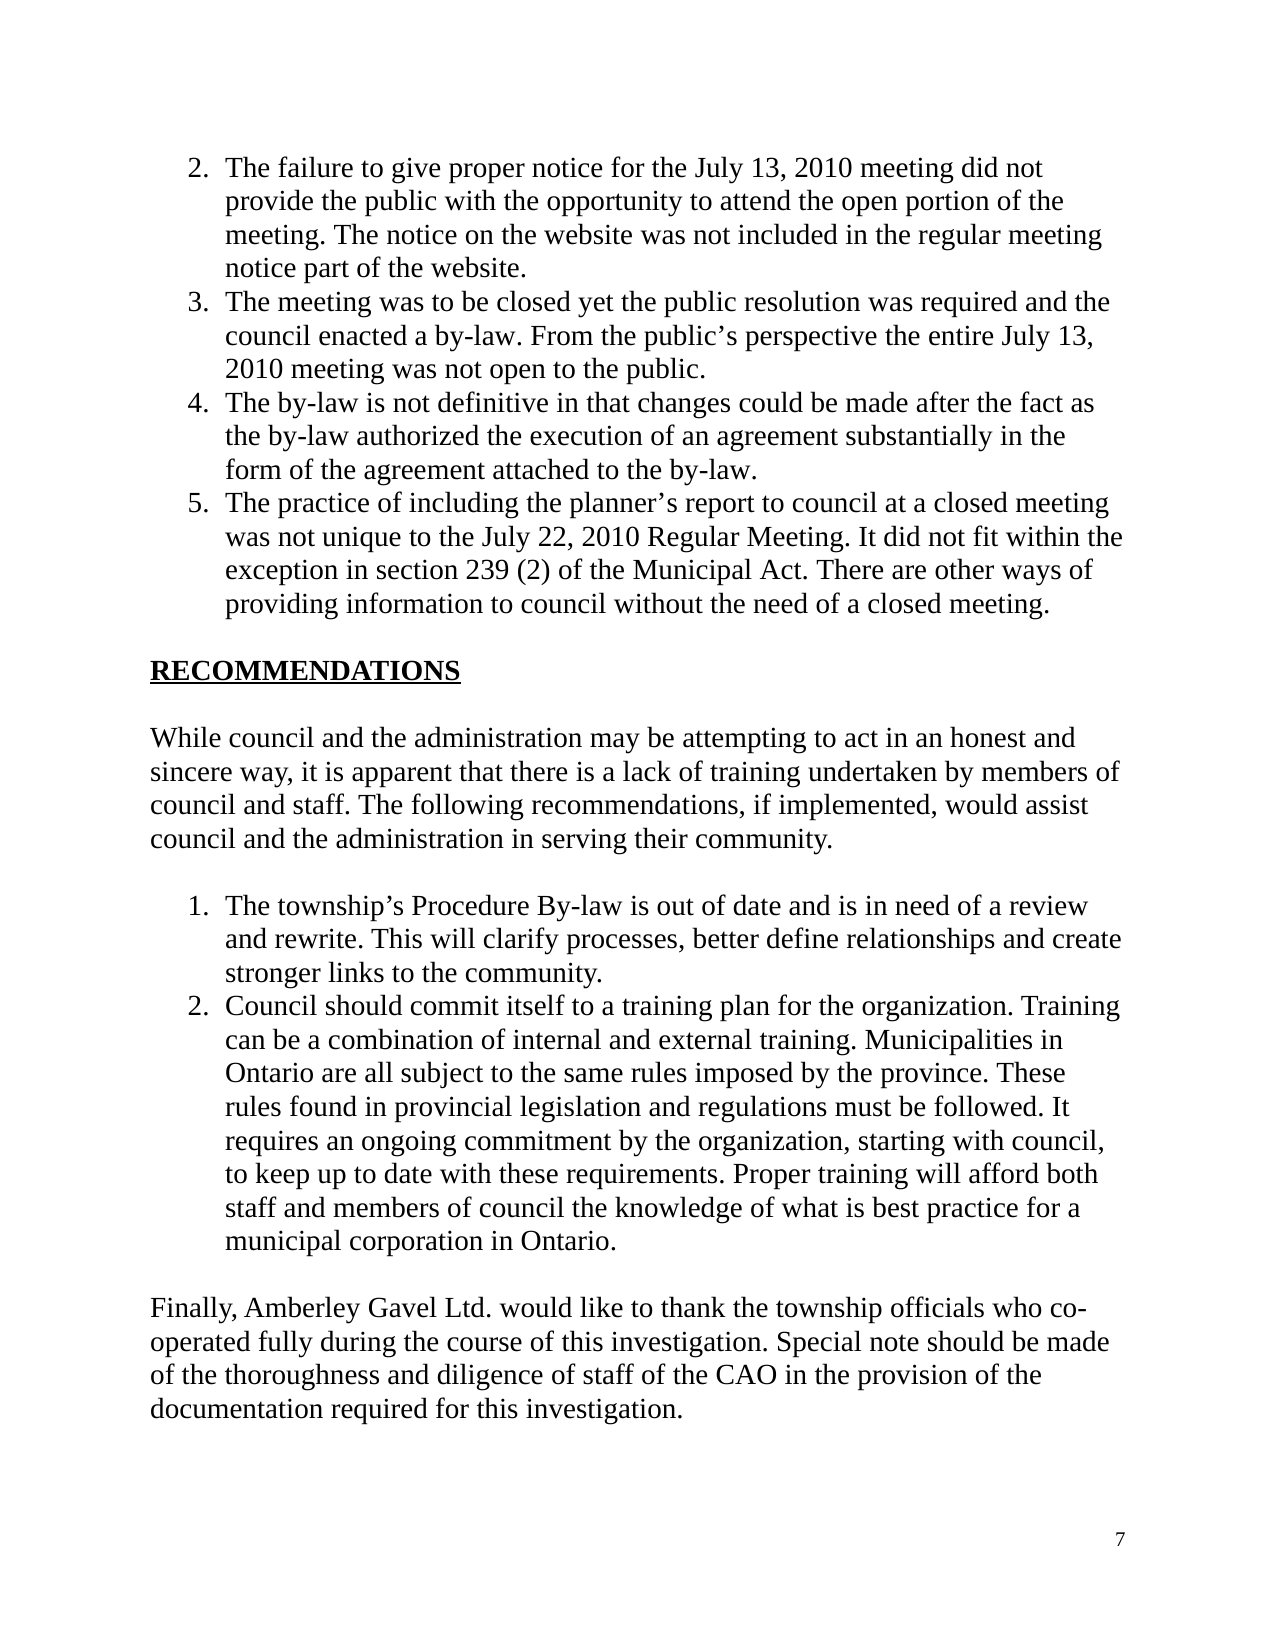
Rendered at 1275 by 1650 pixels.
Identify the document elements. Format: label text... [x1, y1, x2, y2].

list The township’s Procedure By-law is out of date and is in need of a review and rewrite. This will clarify processes, better define relationships and create stronger links to the community. [187, 888, 1125, 988]
text While council and the administration may be attempting to act in an honest and sincere way, it is apparent that there is a lack of training undertaken by members of council and staff. The following recommendations, if implemented, would assist council and the administration in serving their community. [150, 720, 1125, 854]
list The meeting was to be closed yet the public resolution was required and the council enacted a by-law. From the public’s perspective the entire July 13, 2010 meeting was not open to the public. [187, 284, 1125, 385]
list The by-law is not definitive in that changes could be made after the fact as the by-law authorized the execution of an agreement substantially in the form of the agreement attached to the by-law. [187, 385, 1125, 485]
list The practice of including the planner’s report to council at a closed meeting was not unique to the July 22, 2010 Regular Meeting. It did not fit within the exception in section 239 (2) of the Municipal Act. There are other ways of providing information to council without the need of a closed meeting. [187, 485, 1125, 619]
text RECOMMENDATIONS [150, 653, 1125, 687]
text Finally, Amberley Gavel Ltd. would like to thank the township officials who co-operated fully during the course of this investigation. Special note should be made of the thoroughness and diligence of staff of the CAO in the provision of the documentation required for this investigation. [150, 1290, 1125, 1424]
list Council should commit itself to a training plan for the organization. Training can be a combination of internal and external training. Municipalities in Ontario are all subject to the same rules imposed by the province. These rules found in provincial legislation and regulations must be followed. It requires an ongoing commitment by the organization, starting with council, to keep up to date with these requirements. Proper training will afford both staff and members of council the knowledge of what is best practice for a municipal corporation in Ontario. [187, 988, 1125, 1257]
list The failure to give proper notice for the July 13, 2010 meeting did not provide the public with the opportunity to attend the open portion of the meeting. The notice on the website was not included in the regular meeting notice part of the website. [187, 150, 1125, 284]
